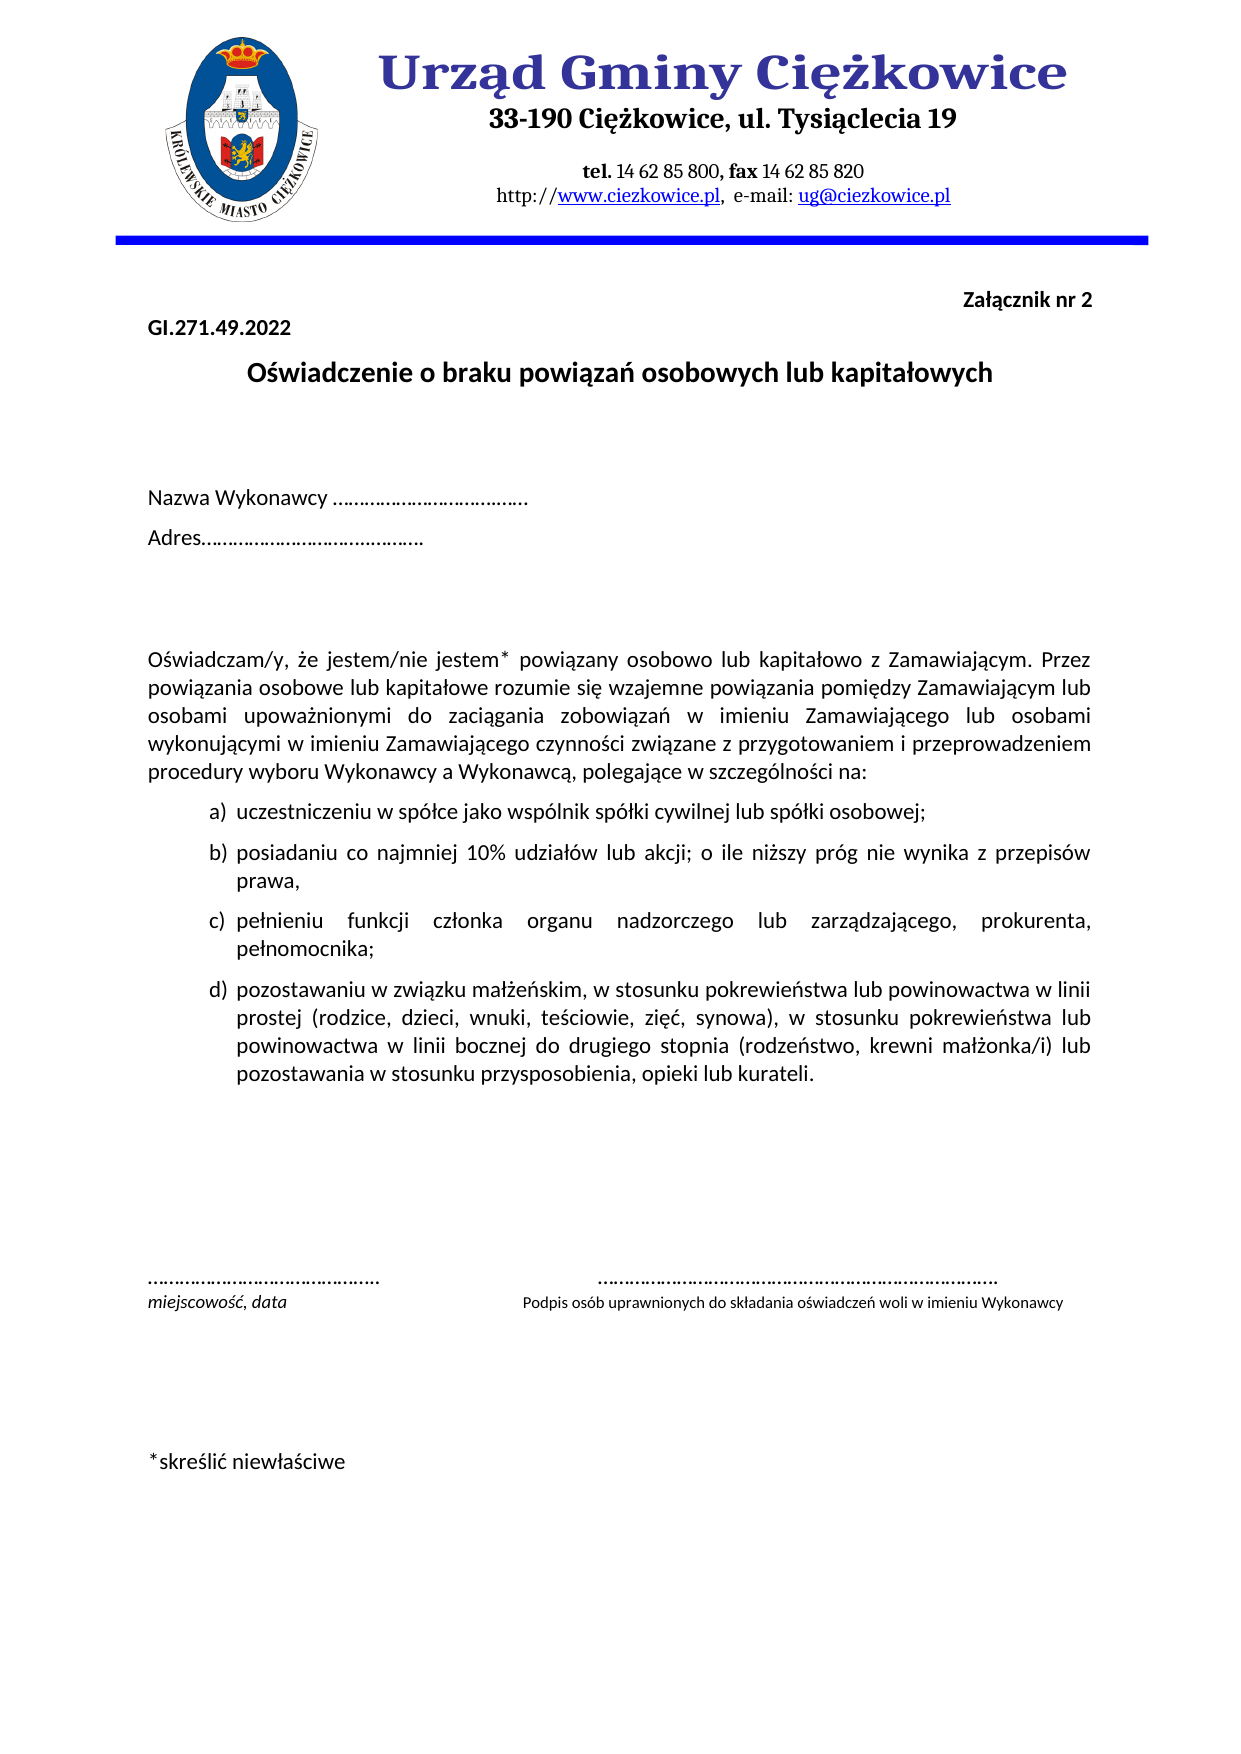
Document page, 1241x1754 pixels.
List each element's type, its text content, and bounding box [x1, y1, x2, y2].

text *skreślić niewłaściwe [148, 1447, 1093, 1475]
text …………………………………….. …………………………………………………………………. [148, 1262, 1093, 1290]
list posiadaniu co najmniej 10% udziałów lub akcji; o ile niższy próg nie wynika z przepisów prawa, [209, 838, 1093, 894]
list pełnieniu funkcji członka organu nadzorczego lub zarządzającego, prokurenta, pełnomocnika; [209, 907, 1093, 963]
text Oświadczam/y, że jestem/nie jestem* powiązany osobowo lub kapitałowo z Zamawiającym. Przez powiązania osobowe lub kapitałowe rozumie się wzajemne powiązania pomiędzy Zamawiającym lub osobami upoważnionymi do zaciągania zobowiązań w imieniu Zamawiającego lub osobami wykonującymi w imieniu Zamawiającego czynności związane z przygotowaniem i przeprowadzeniem procedury wyboru Wykonawcy a Wykonawcą, polegające w szczególności na: [148, 645, 1093, 785]
text miejscowość, data Podpis osób uprawnionych do składania oświadczeń woli w imieniu Wykonawcy [148, 1290, 1085, 1313]
list pozostawaniu w związku małżeńskim, w stosunku pokrewieństwa lub powinowactwa w linii prostej (rodzice, dzieci, wnuki, teściowie, zięć, synowa), w stosunku pokrewieństwa lub powinowactwa w linii bocznej do drugiego stopnia (rodzeństwo, krewni małżonka/i) lub pozostawania w stosunku przysposobienia, opieki lub kurateli. [209, 975, 1093, 1087]
text Załącznik nr 2 [148, 285, 1093, 313]
text Oświadczenie o braku powiązań osobowych lub kapitałowych [148, 354, 1093, 389]
list uczestniczeniu w spółce jako wspólnik spółki cywilnej lub spółki osobowej; [209, 797, 1093, 826]
text Adres…………………………..………. [148, 523, 1093, 551]
text Nazwa Wykonawcy ………………………….…… [148, 483, 1093, 511]
text GI.271.49.2022 [148, 313, 1093, 341]
picture [165, 37, 318, 222]
